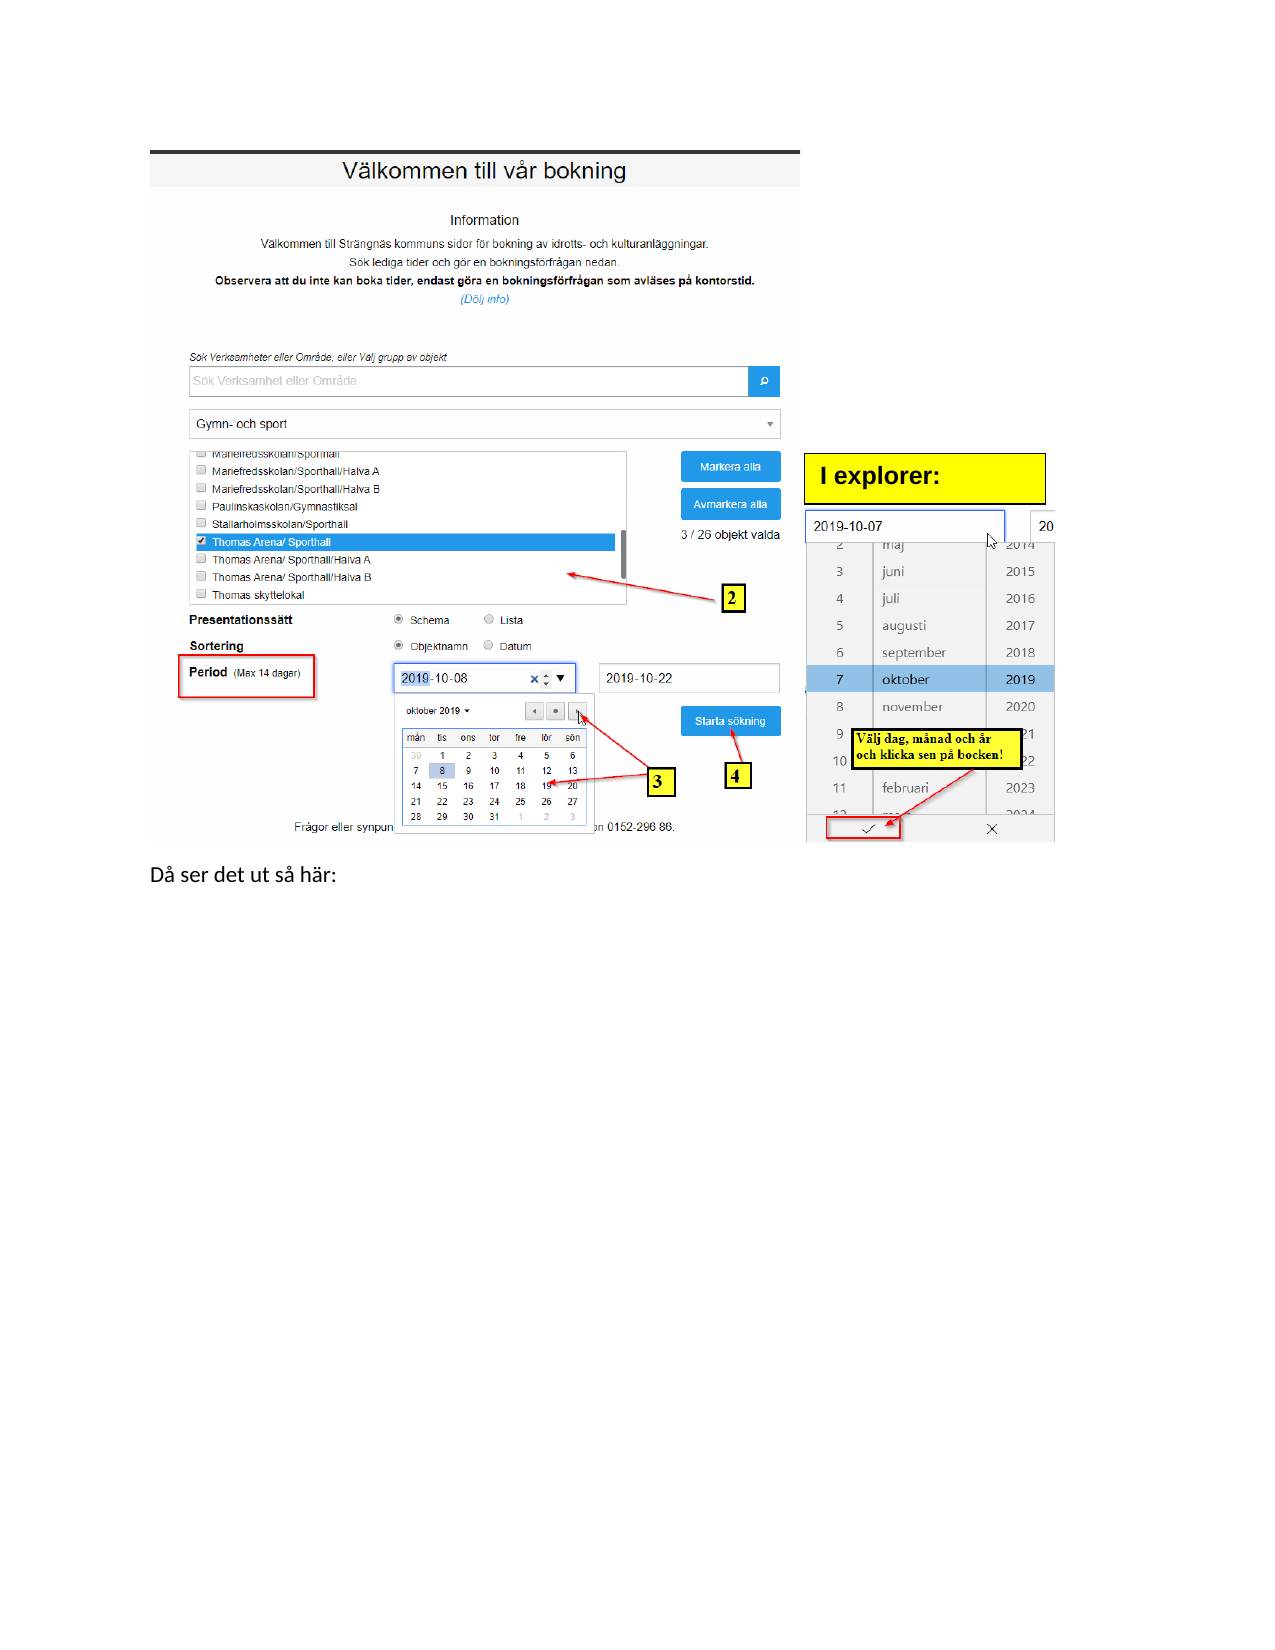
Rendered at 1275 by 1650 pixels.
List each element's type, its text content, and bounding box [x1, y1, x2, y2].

picture [150, 150, 800, 842]
text Då ser det ut så här: [150, 860, 1125, 888]
picture [805, 503, 1056, 842]
